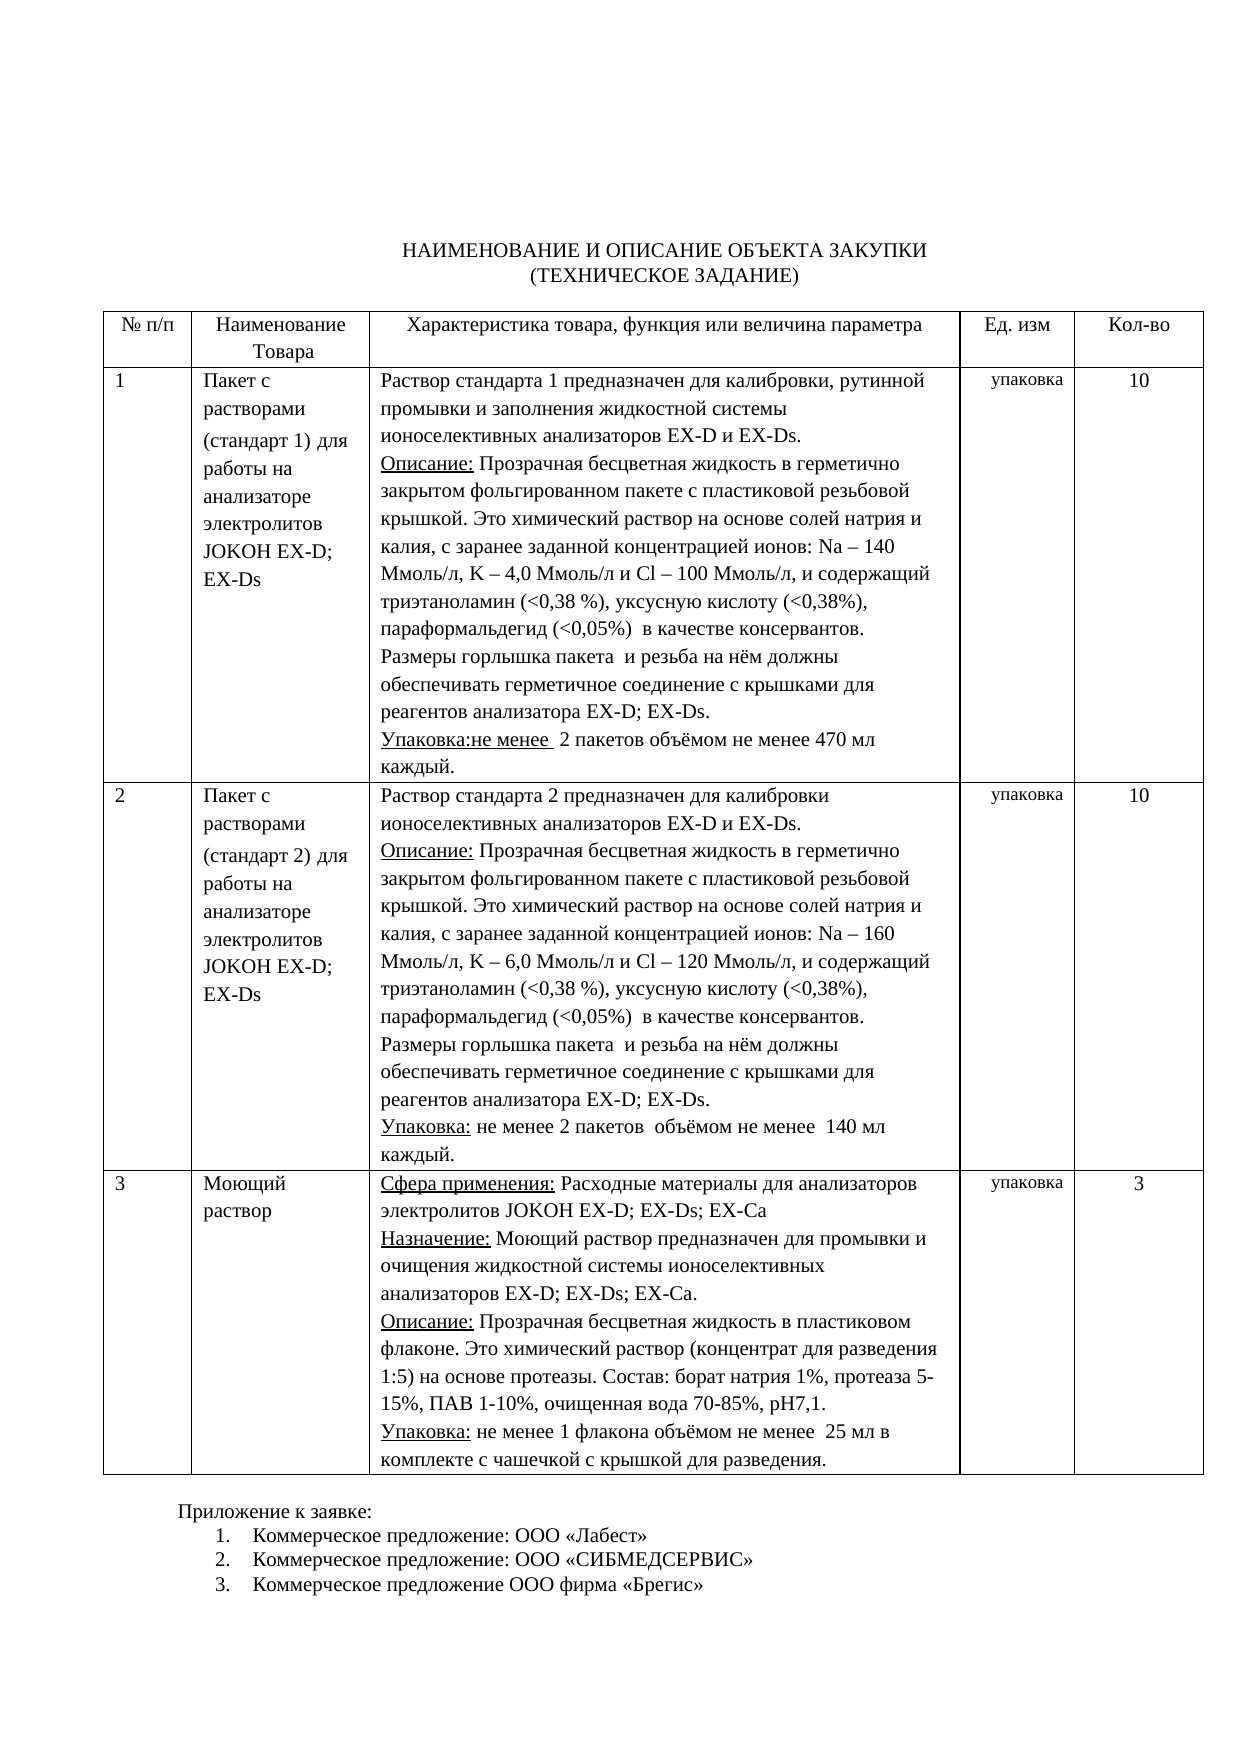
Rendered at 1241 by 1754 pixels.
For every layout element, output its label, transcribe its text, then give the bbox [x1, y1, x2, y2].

table_header Кол-во [1075, 312, 1203, 367]
table_cell 3 [1075, 1171, 1203, 1474]
text НАИМЕНОВАНИЕ И ОПИСАНИЕ ОБЪЕКТА ЗАКУПКИ [177, 238, 1152, 262]
list Коммерческое предложение ООО фирма «Брегис» [215, 1571, 1152, 1596]
table_cell 2 [104, 783, 191, 1169]
table_cell 1 [104, 368, 191, 782]
text (ТЕХНИЧЕСКОЕ ЗАДАНИЕ) [177, 262, 1152, 287]
text Приложение к заявке: [177, 1499, 1152, 1523]
table_cell 3 [104, 1171, 191, 1474]
table_header Характеристика товара, функция или величина параметра [370, 312, 959, 367]
table_cell 10 [1075, 368, 1203, 782]
table_cell упаковка [961, 368, 1074, 782]
table_cell Раствор стандарта 1 предназначен для калибровки, рутинной промывки и заполнения жидкостной системы ионоселективных анализаторов EX-D и EX-Ds. Описание: Прозрачная бесцветная жидкость в герметично закрытом фольгированном пакете с пластиковой резьбовой крышкой. Это химический раствор на основе солей натрия и калия, с заранее заданной концентрацией ионов: Na – 140 Ммоль/л, K – 4,0 Ммоль/л и Cl – 100 Ммоль/л, и содержащий триэтаноламин (<0,38 %), уксусную кислоту (<0,38%), параформальдегид (<0,05%) в качестве консервантов. Размеры горлышка пакета и резьба на нём должны обеспечивать герметичное соединение с крышками для реагентов анализатора EX-D; EX-Ds. Упаковка:не менее 2 пакетов объёмом не менее 470 мл каждый. [370, 368, 959, 782]
table_cell Пакет с растворами (стандарт 1) для работы на анализаторе электролитов JOKOH EX-D; EX-Ds [192, 368, 369, 782]
list Коммерческое предложение: ООО «СИБМЕДСЕРВИС» [215, 1547, 1152, 1571]
table_cell Раствор стандарта 2 предназначен для калибровки ионоселективных анализаторов EX-D и EX-Ds. Описание: Прозрачная бесцветная жидкость в герметично закрытом фольгированном пакете с пластиковой резьбовой крышкой. Это химический раствор на основе солей натрия и калия, с заранее заданной концентрацией ионов: Na – 160 Ммоль/л, K – 6,0 Ммоль/л и Cl – 120 Ммоль/л, и содержащий триэтаноламин (<0,38 %), уксусную кислоту (<0,38%), параформальдегид (<0,05%) в качестве консервантов. Размеры горлышка пакета и резьба на нём должны обеспечивать герметичное соединение с крышками для реагентов анализатора EX-D; EX-Ds. Упаковка: не менее 2 пакетов объёмом не менее 140 мл каждый. [370, 783, 959, 1169]
table_cell Сфера применения: Расходные материалы для анализаторов электролитов JOKOH EX-D; EX-Ds; EX-Ca Назначение: Моющий раствор предназначен для промывки и очищения жидкостной системы ионоселективных анализаторов EX-D; EX-Ds; EX-Ca. Описание: Прозрачная бесцветная жидкость в пластиковом флаконе. Это химический раствор (концентрат для разведения 1:5) на основе протеазы. Состав: борат натрия 1%, протеаза 5-15%, ПАВ 1-10%, очищенная вода 70-85%, pH7,1. Упаковка: не менее 1 флакона объёмом не менее 25 мл в комплекте с чашечкой с крышкой для разведения. [370, 1171, 959, 1474]
table_header № п/п [104, 312, 191, 367]
table_cell Моющий раствор [192, 1171, 369, 1474]
table_cell 10 [1075, 783, 1203, 1169]
table_cell Пакет с растворами (стандарт 2) для работы на анализаторе электролитов JOKOH EX-D; EX-Ds [192, 783, 369, 1169]
table_header Наименование Товара [192, 312, 369, 367]
table_cell упаковка [961, 1171, 1074, 1474]
list Коммерческое предложение: ООО «Лабест» [215, 1523, 1152, 1547]
table_cell упаковка [961, 783, 1074, 1169]
table_header Ед. изм [961, 312, 1074, 367]
